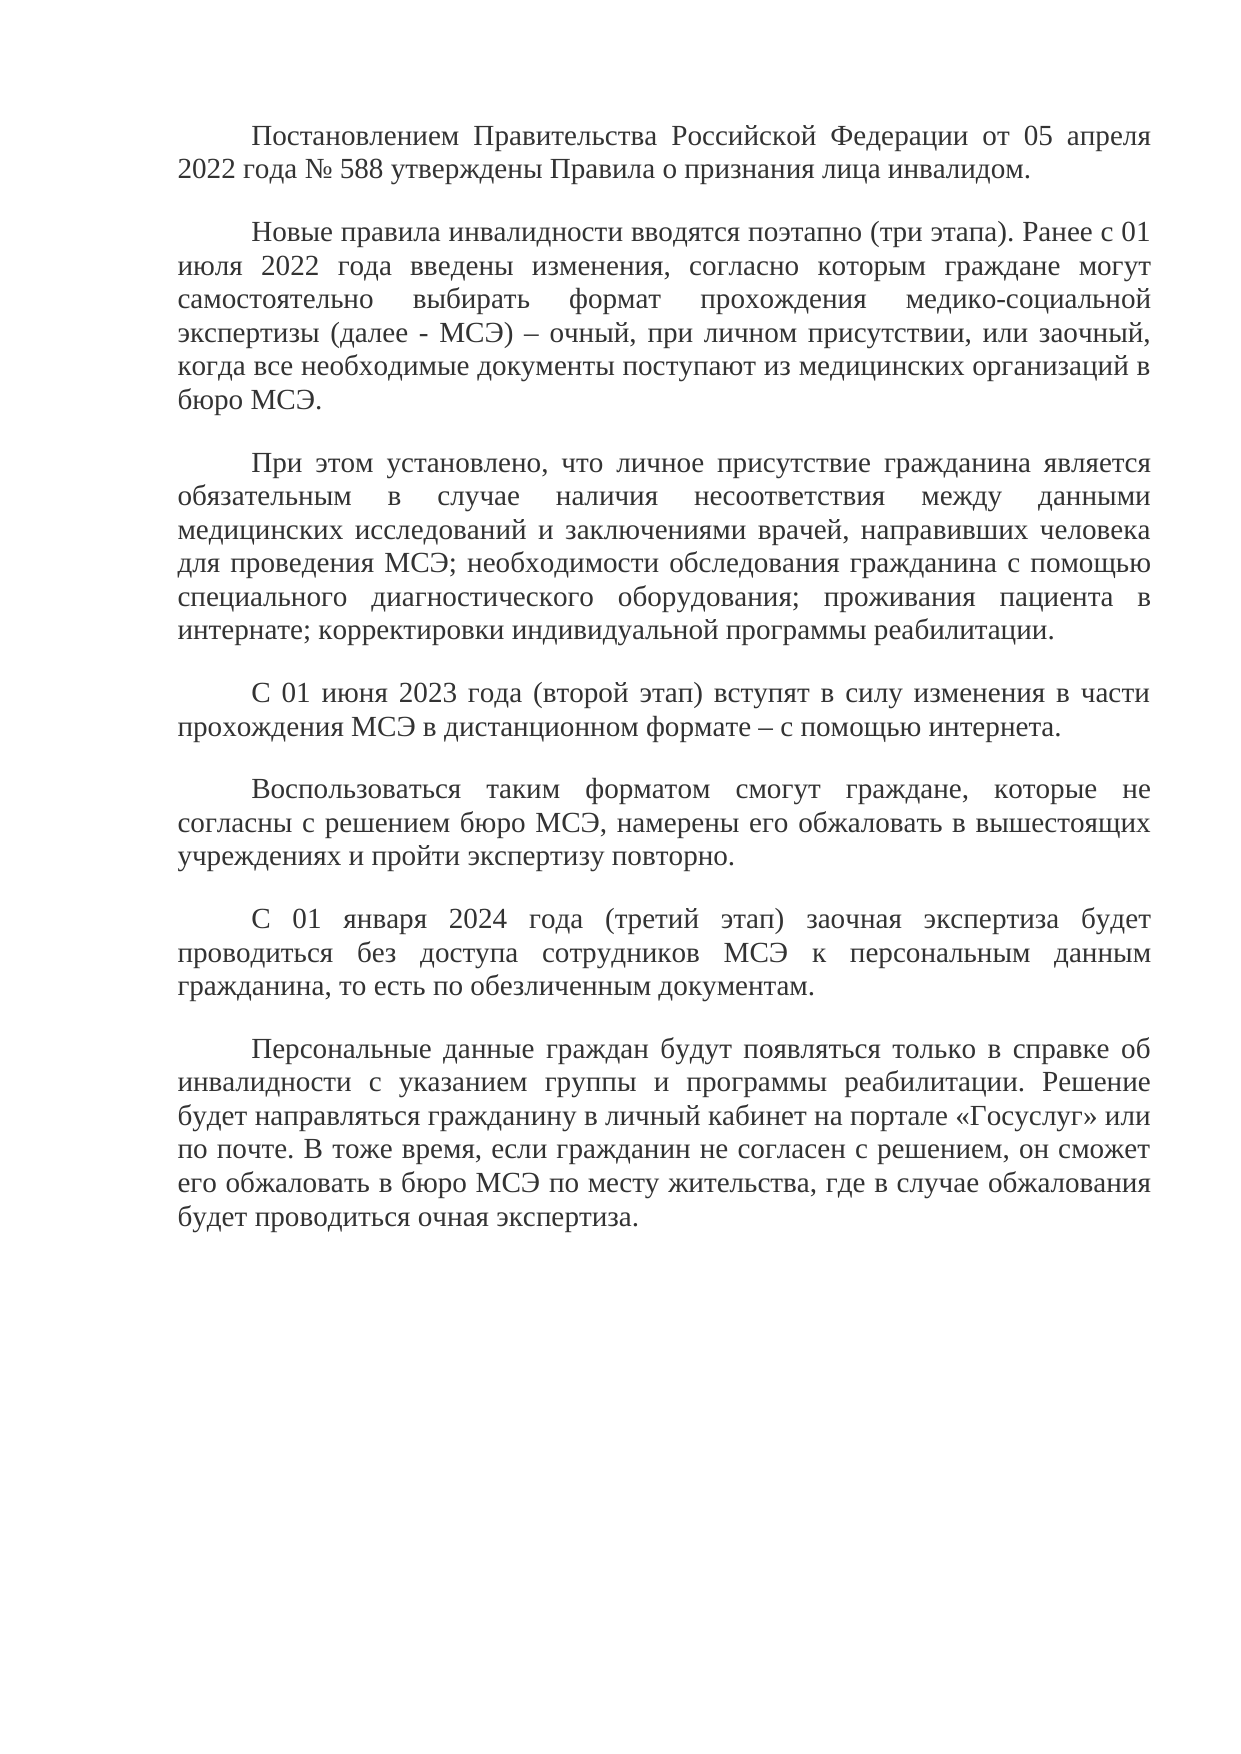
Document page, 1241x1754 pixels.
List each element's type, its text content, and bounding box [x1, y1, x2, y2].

text Персональные данные граждан будут появляться только в справке об инвалидности с указанием группы и программы реабилитации. Решение будет направляться гражданину в личный кабинет на портале «Госуслуг» или по почте. В тоже время, если гражданин не согласен с решением, он сможет его обжаловать в бюро МСЭ по месту жительства, где в случае обжалования будет проводиться очная экспертиза. [177, 1031, 1152, 1232]
text Новые правила инвалидности вводятся поэтапно (три этапа). Ранее с 01 июля 2022 года введены изменения, согласно которым граждане могут самостоятельно выбирать формат прохождения медико-социальной экспертизы (далее - МСЭ) – очный, при личном присутствии, или заочный, когда все необходимые документы поступают из медицинских организаций в бюро МСЭ. [177, 214, 1152, 416]
text С 01 июня 2023 года (второй этап) вступят в силу изменения в части прохождения МСЭ в дистанционном формате – с помощью интернета. [177, 675, 1152, 742]
text Воспользоваться таким форматом смогут граждане, которые не согласны с решением бюро МСЭ, намерены его обжаловать в вышестоящих учреждениях и пройти экспертизу повторно. [177, 771, 1152, 872]
text С 01 января 2024 года (третий этап) заочная экспертиза будет проводиться без доступа сотрудников МСЭ к персональным данным гражданина, то есть по обезличенным документам. [177, 901, 1152, 1002]
text При этом установлено, что личное присутствие гражданина является обязательным в случае наличия несоответствия между данными медицинских исследований и заключениями врачей, направивших человека для проведения МСЭ; необходимости обследования гражданина с помощью специального диагностического оборудования; проживания пациента в интернате; корректировки индивидуальной программы реабилитации. [177, 445, 1152, 646]
text Постановлением Правительства Российской Федерации от 05 апреля 2022 года № 588 утверждены Правила о признания лица инвалидом. [177, 118, 1152, 185]
